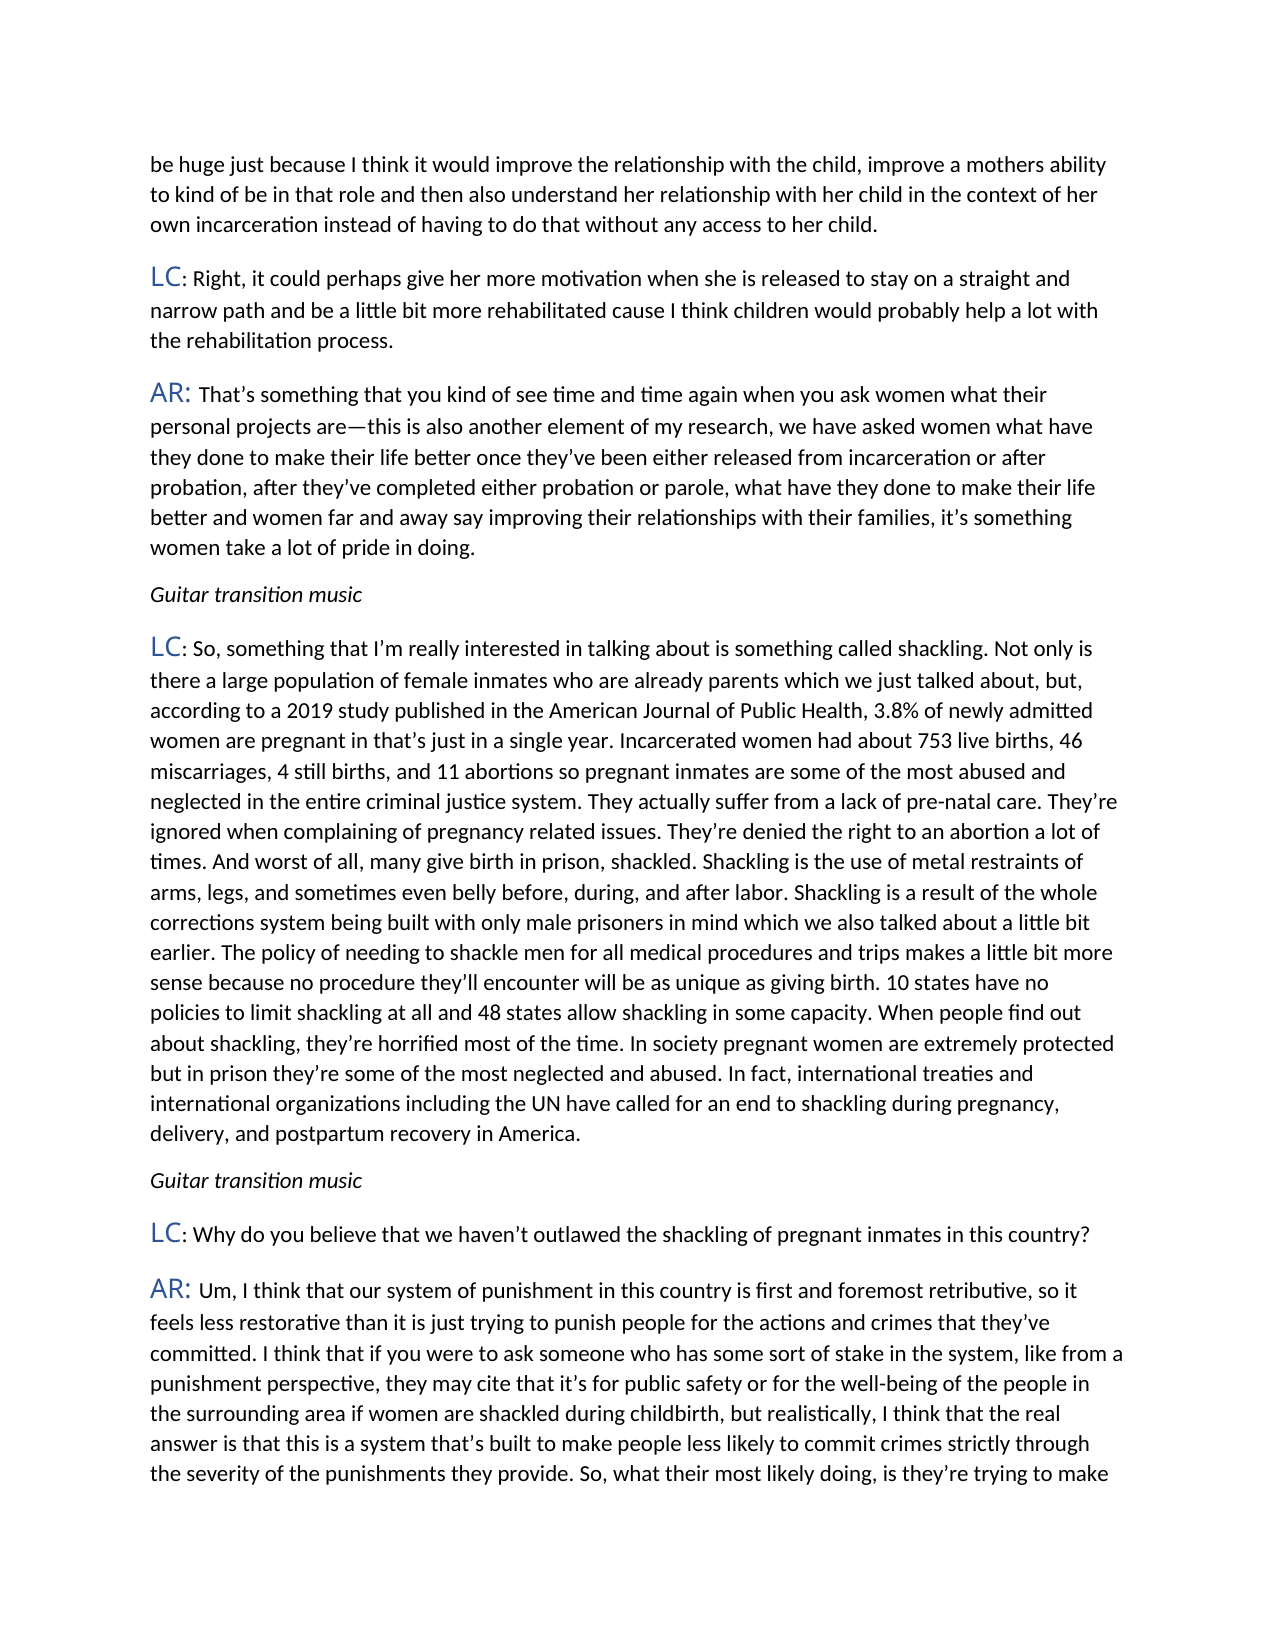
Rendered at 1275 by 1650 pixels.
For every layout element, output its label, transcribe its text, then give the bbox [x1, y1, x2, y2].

text Guitar transition music [150, 1166, 1125, 1194]
text LC: Right, it could perhaps give her more motivation when she is released to stay on a straight and narrow path and be a little bit more rehabilitated cause I think children would probably help a lot with the rehabilitation process. [150, 257, 1125, 354]
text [150, 1269, 1125, 1488]
text Guitar transition music [150, 580, 1125, 608]
text LC: Why do you believe that we haven’t outlawed the shackling of pregnant inmates in this country? [150, 1213, 1125, 1250]
text AR: That’s something that you kind of see time and time again when you ask women what their personal projects are—this is also another element of my research, we have asked women what have they done to make their life better once they’ve been either released from incarceration or after probation, after they’ve completed either probation or parole, what have they done to make their life better and women far and away say improving their relationships with their families, it’s something women take a lot of pride in doing. [150, 373, 1125, 561]
text LC: So, something that I’m really interested in talking about is something called shackling. Not only is there a large population of female inmates who are already parents which we just talked about, but, according to a 2019 study published in the American Journal of Public Health, 3.8% of newly admitted women are pregnant in that’s just in a single year. Incarcerated women had about 753 live births, 46 miscarriages, 4 still births, and 11 abortions so pregnant inmates are some of the most abused and neglected in the entire criminal justice system. They actually suffer from a lack of pre-natal care. They’re ignored when complaining of pregnancy related issues. They’re denied the right to an abortion a lot of times. And worst of all, many give birth in prison, shackled. Shackling is the use of metal restraints of arms, legs, and sometimes even belly before, during, and after labor. Shackling is a result of the whole corrections system being built with only male prisoners in mind which we also talked about a little bit earlier. The policy of needing to shackle men for all medical procedures and trips makes a little bit more sense because no procedure they’ll encounter will be as unique as giving birth. 10 states have no policies to limit shackling at all and 48 states allow shackling in some capacity. When people find out about shackling, they’re horrified most of the time. In society pregnant women are extremely protected but in prison they’re some of the most neglected and abused. In fact, international treaties and international organizations including the UN have called for an end to shackling during pregnancy, delivery, and postpartum recovery in America. [150, 627, 1125, 1147]
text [150, 150, 1125, 238]
